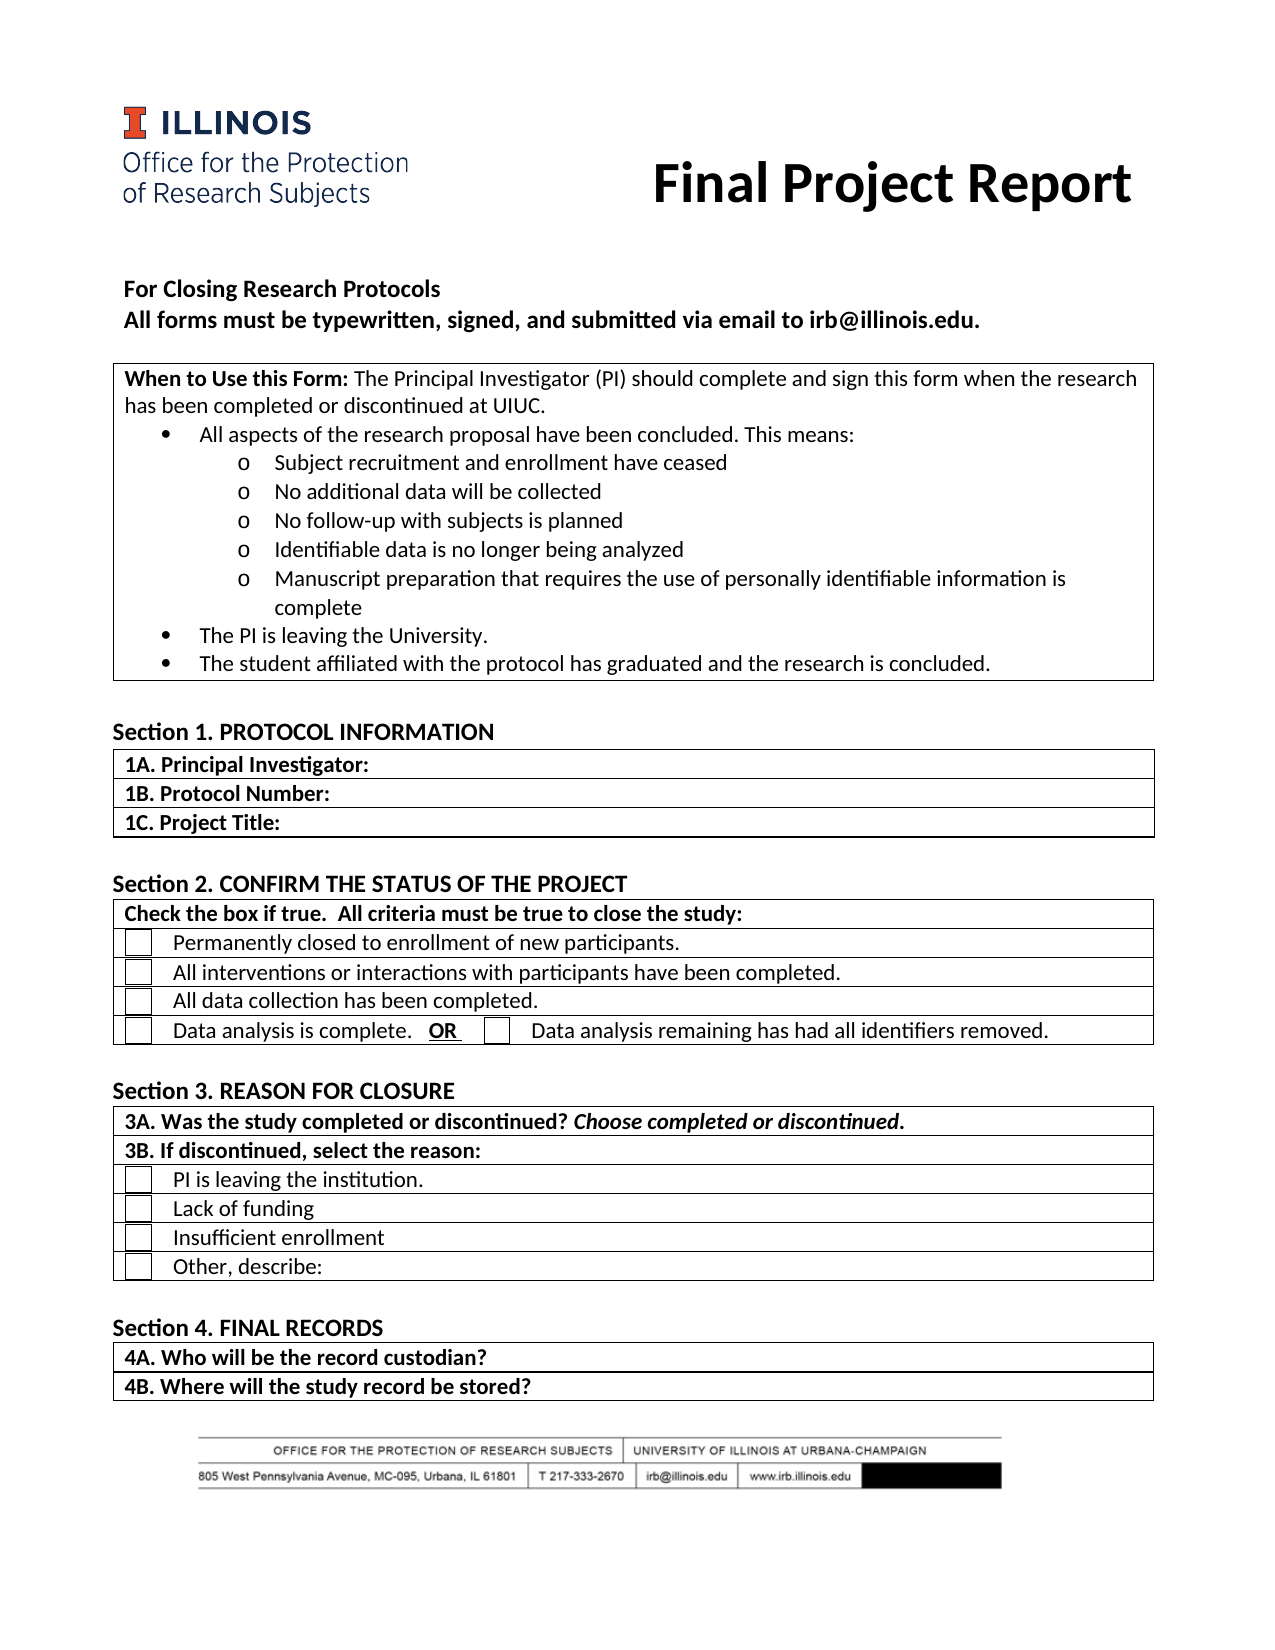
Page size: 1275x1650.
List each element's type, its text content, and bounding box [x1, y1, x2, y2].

table_cell All data collection has been completed. [114, 987, 1153, 1015]
table_header 4A. Who will be the record custodian? [114, 1343, 1153, 1371]
table_cell Data analysis is complete. OR Data analysis remaining has had all identifiers removed. [114, 1016, 1153, 1044]
table_cell All forms must be typewritten, signed, and submitted via email to irb@illinois.edu. [113, 304, 1153, 334]
table_header 3A. Was the study completed or discontinued? Choose completed or discontinued. [114, 1107, 1153, 1135]
table_header Check the box if true. All criteria must be true to close the study: [114, 900, 1153, 927]
text Section 4. FINAL RECORDS [112, 1312, 1155, 1342]
table_cell 1C. Project Title: [114, 808, 1154, 836]
table_cell 1B. Protocol Number: [114, 779, 1154, 807]
table_cell 4B. Where will the study record be stored? [114, 1373, 1153, 1400]
table_cell PI is leaving the institution. [114, 1165, 1153, 1193]
table_header When to Use this Form: The Principal Investigator (PI) should complete and sign this form when the research has been completed or discontinued at UIUC. All aspects of the research proposal have been concluded. This means: Subject recruitment and enrollment have ceased No additional data will be collected No follow-up with subjects is planned Identifiable data is no longer being analyzed Manuscript preparation that requires the use of personally identifiable information is complete The PI is leaving the University. The student affiliated with the protocol has graduated and the research is concluded. [114, 364, 1153, 679]
table_header 1A. Principal Investigator: [114, 750, 1154, 778]
table_cell Permanently closed to enrollment of new participants. [114, 929, 1153, 957]
text Section 3. REASON FOR CLOSURE [112, 1075, 1155, 1106]
text Section 2. CONFIRM THE STATUS OF THE PROJECT [112, 868, 1155, 898]
table_header For Closing Research Protocols [113, 274, 1153, 304]
table_cell 3B. If discontinued, select the reason: [114, 1136, 1153, 1164]
table_cell All interventions or interactions with participants have been completed. [114, 958, 1153, 986]
table_cell Lack of funding [114, 1194, 1153, 1222]
text Section 1. PROTOCOL INFORMATION [112, 716, 1155, 747]
table_cell Insufficient enrollment [114, 1223, 1153, 1251]
table_cell Other, describe: [114, 1252, 1153, 1280]
picture [123, 75, 408, 207]
picture [112, 1426, 1088, 1575]
